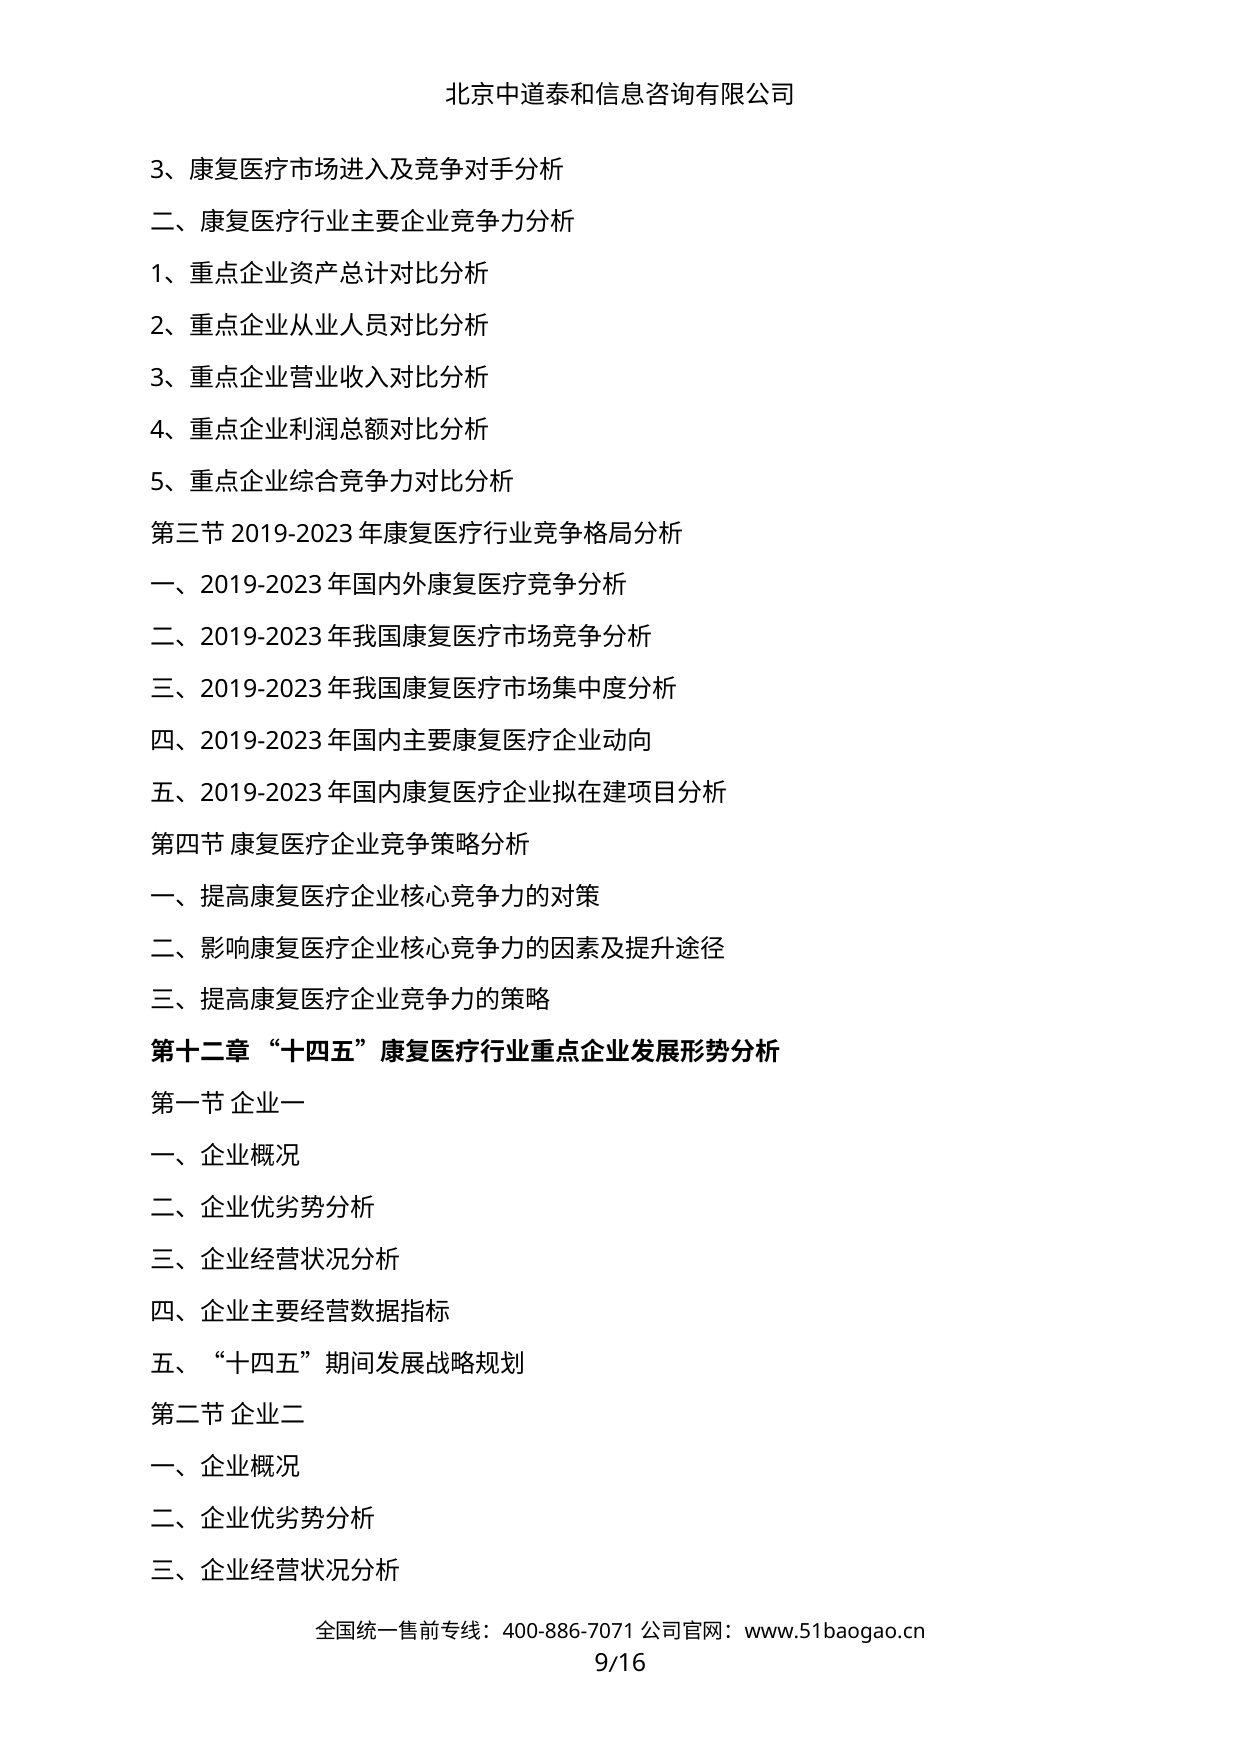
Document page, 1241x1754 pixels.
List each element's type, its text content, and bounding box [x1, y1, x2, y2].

text 第四节 康复医疗企业竞争策略分析 [150, 824, 1090, 861]
text 二、康复医疗行业主要企业竞争力分析 [150, 202, 1090, 238]
text 二、企业优劣势分析 [150, 1187, 1090, 1224]
text 第十二章 “十四五”康复医疗行业重点企业发展形势分析 [150, 1032, 1090, 1068]
text 2、重点企业从业人员对比分析 [150, 306, 1090, 342]
text 3、康复医疗市场进入及竞争对手分析 [150, 150, 1090, 186]
text 三、企业经营状况分析 [150, 1551, 1090, 1587]
text 二、2019-2023年我国康复医疗市场竞争分析 [150, 617, 1090, 653]
text 第三节 2019-2023年康复医疗行业竞争格局分析 [150, 513, 1090, 549]
text 4、重点企业利润总额对比分析 [150, 409, 1090, 446]
text 二、影响康复医疗企业核心竞争力的因素及提升途径 [150, 928, 1090, 964]
text 三、2019-2023年我国康复医疗市场集中度分析 [150, 669, 1090, 705]
text 5、重点企业综合竞争力对比分析 [150, 461, 1090, 497]
text 一、2019-2023年国内外康复医疗竞争分析 [150, 565, 1090, 601]
text 五、“十四五”期间发展战略规划 [150, 1343, 1090, 1379]
text 四、2019-2023年国内主要康复医疗企业动向 [150, 721, 1090, 757]
text 一、企业概况 [150, 1136, 1090, 1172]
text 五、2019-2023年国内康复医疗企业拟在建项目分析 [150, 772, 1090, 809]
text 一、企业概况 [150, 1447, 1090, 1483]
text 四、企业主要经营数据指标 [150, 1291, 1090, 1327]
text 一、提高康复医疗企业核心竞争力的对策 [150, 876, 1090, 912]
text 三、提高康复医疗企业竞争力的策略 [150, 980, 1090, 1016]
text 二、企业优劣势分析 [150, 1499, 1090, 1535]
text 三、企业经营状况分析 [150, 1239, 1090, 1276]
text 3、重点企业营业收入对比分析 [150, 357, 1090, 394]
text 第一节 企业一 [150, 1084, 1090, 1120]
text 1、重点企业资产总计对比分析 [150, 254, 1090, 290]
text 第二节 企业二 [150, 1395, 1090, 1431]
